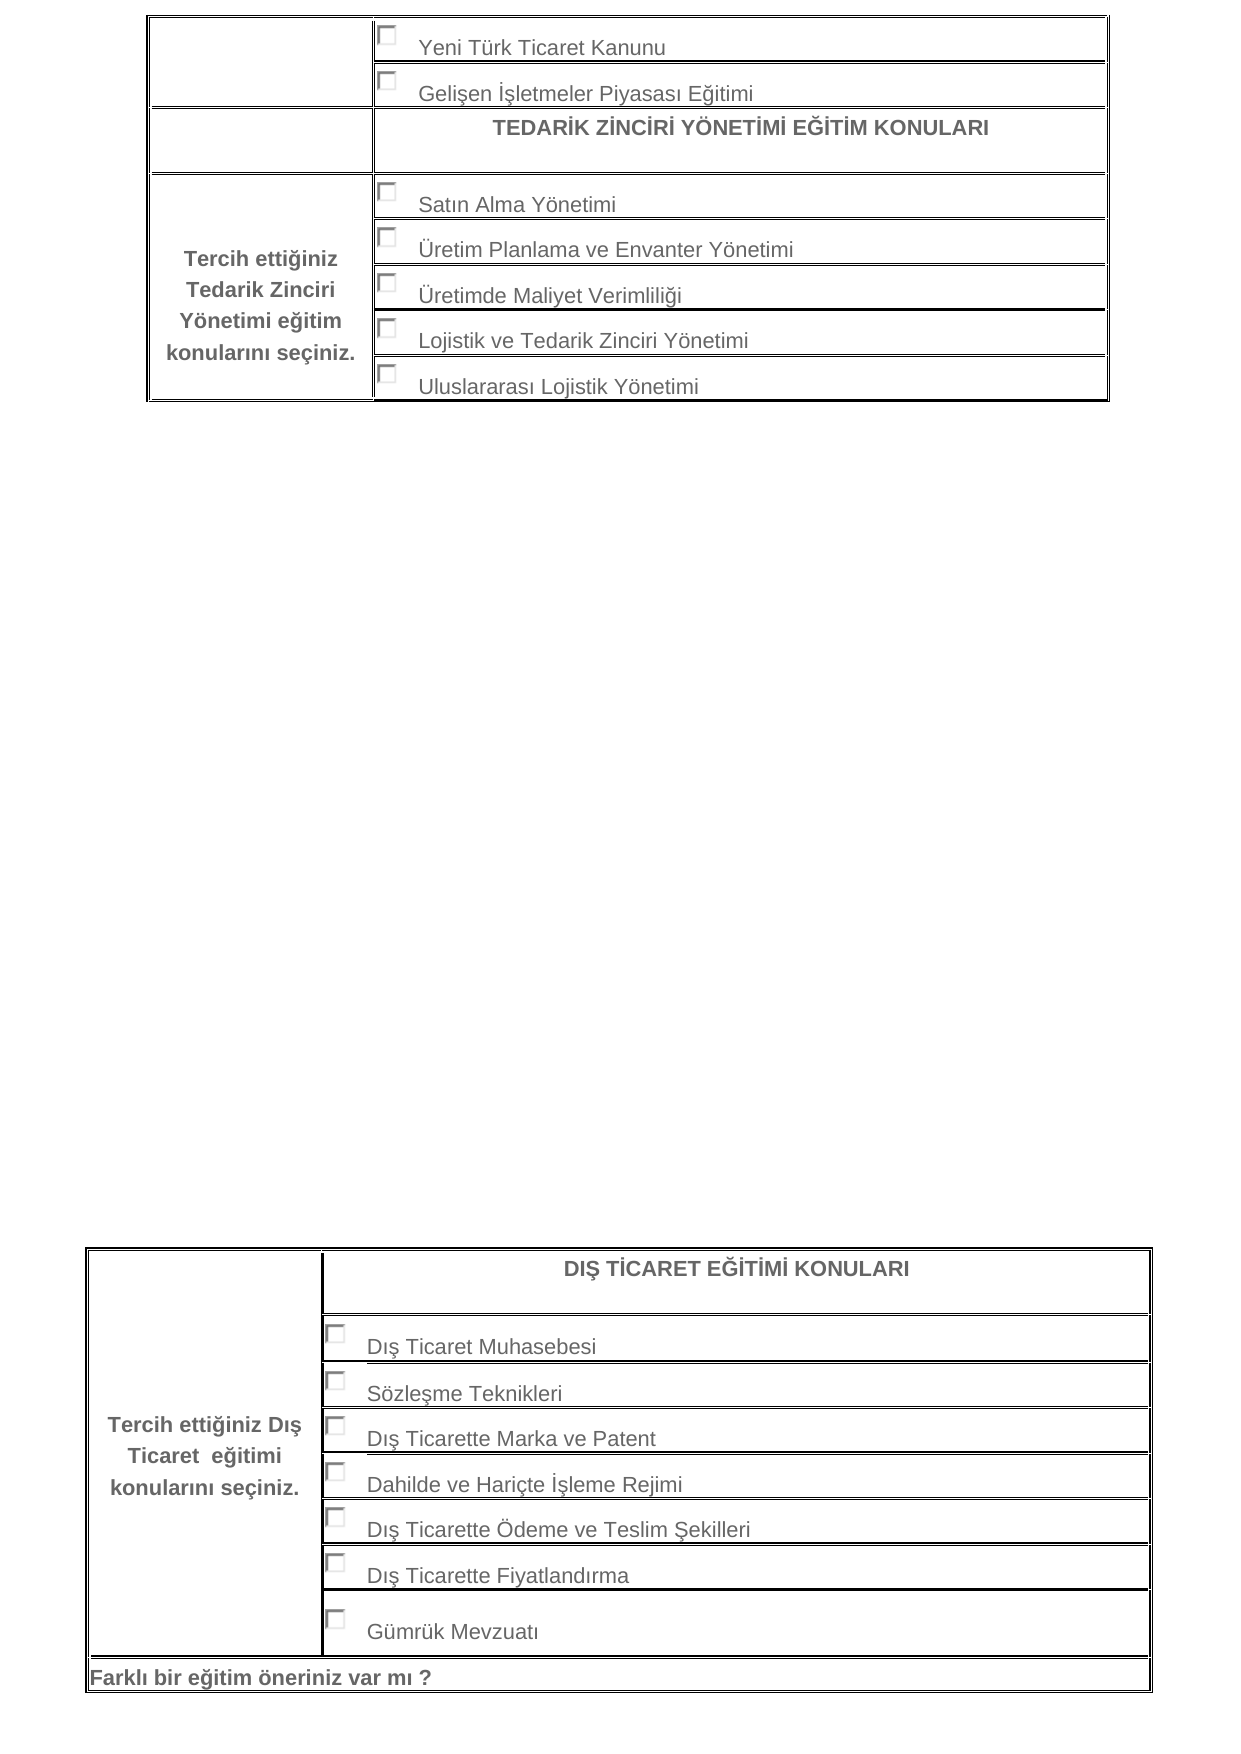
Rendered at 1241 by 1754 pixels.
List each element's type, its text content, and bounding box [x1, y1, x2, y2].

table_cell Üretimde Maliyet Verimliliği [375, 263, 1107, 308]
table_cell Gelişen İşletmeler Piyasası Eğitimi [375, 60, 1107, 106]
table_cell Lojistik ve Tedarik Zinciri Yönetimi [375, 308, 1108, 353]
table_cell Dış Ticarette Fiyatlandırma [324, 1542, 1150, 1588]
table_cell Üretim Planlama ve Envanter Yönetimi [374, 217, 1108, 262]
table_cell Sözleşme Teknikleri [324, 1360, 1150, 1406]
table_cell Satın Alma Yönetimi [375, 171, 1107, 217]
table_cell Gümrük Mevzuatı [324, 1588, 1151, 1655]
table_cell Yeni Türk Ticaret Kanunu [374, 15, 1108, 60]
table_cell [148, 106, 373, 171]
table_cell TEDARİK ZİNCİRİ YÖNETİMİ EĞİTİM KONULARI [374, 106, 1108, 171]
table_cell Dahilde ve Hariçte İşleme Rejimi [324, 1451, 1150, 1497]
table_cell Tercih ettiğiniz Tedarik Zinciri Yönetimi eğitim konularını seçiniz. [150, 171, 373, 399]
table_cell Farklı bir eğitim öneriniz var mı ? [89, 1655, 1150, 1690]
table_header DIŞ TİCARET EĞİTİMİ KONULARI [322, 1251, 1149, 1313]
table_cell Dış Ticarette Ödeme ve Teslim Şekilleri [322, 1497, 1151, 1542]
table_cell Dış Ticarette Marka ve Patent [322, 1406, 1151, 1451]
table_cell Uluslararası Lojistik Yönetimi [374, 354, 1107, 399]
table_header Tercih ettiğiniz Dış Ticaret eğitimi konularını seçiniz. [89, 1249, 322, 1655]
table_cell Dış Ticaret Muhasebesi [322, 1313, 1151, 1360]
